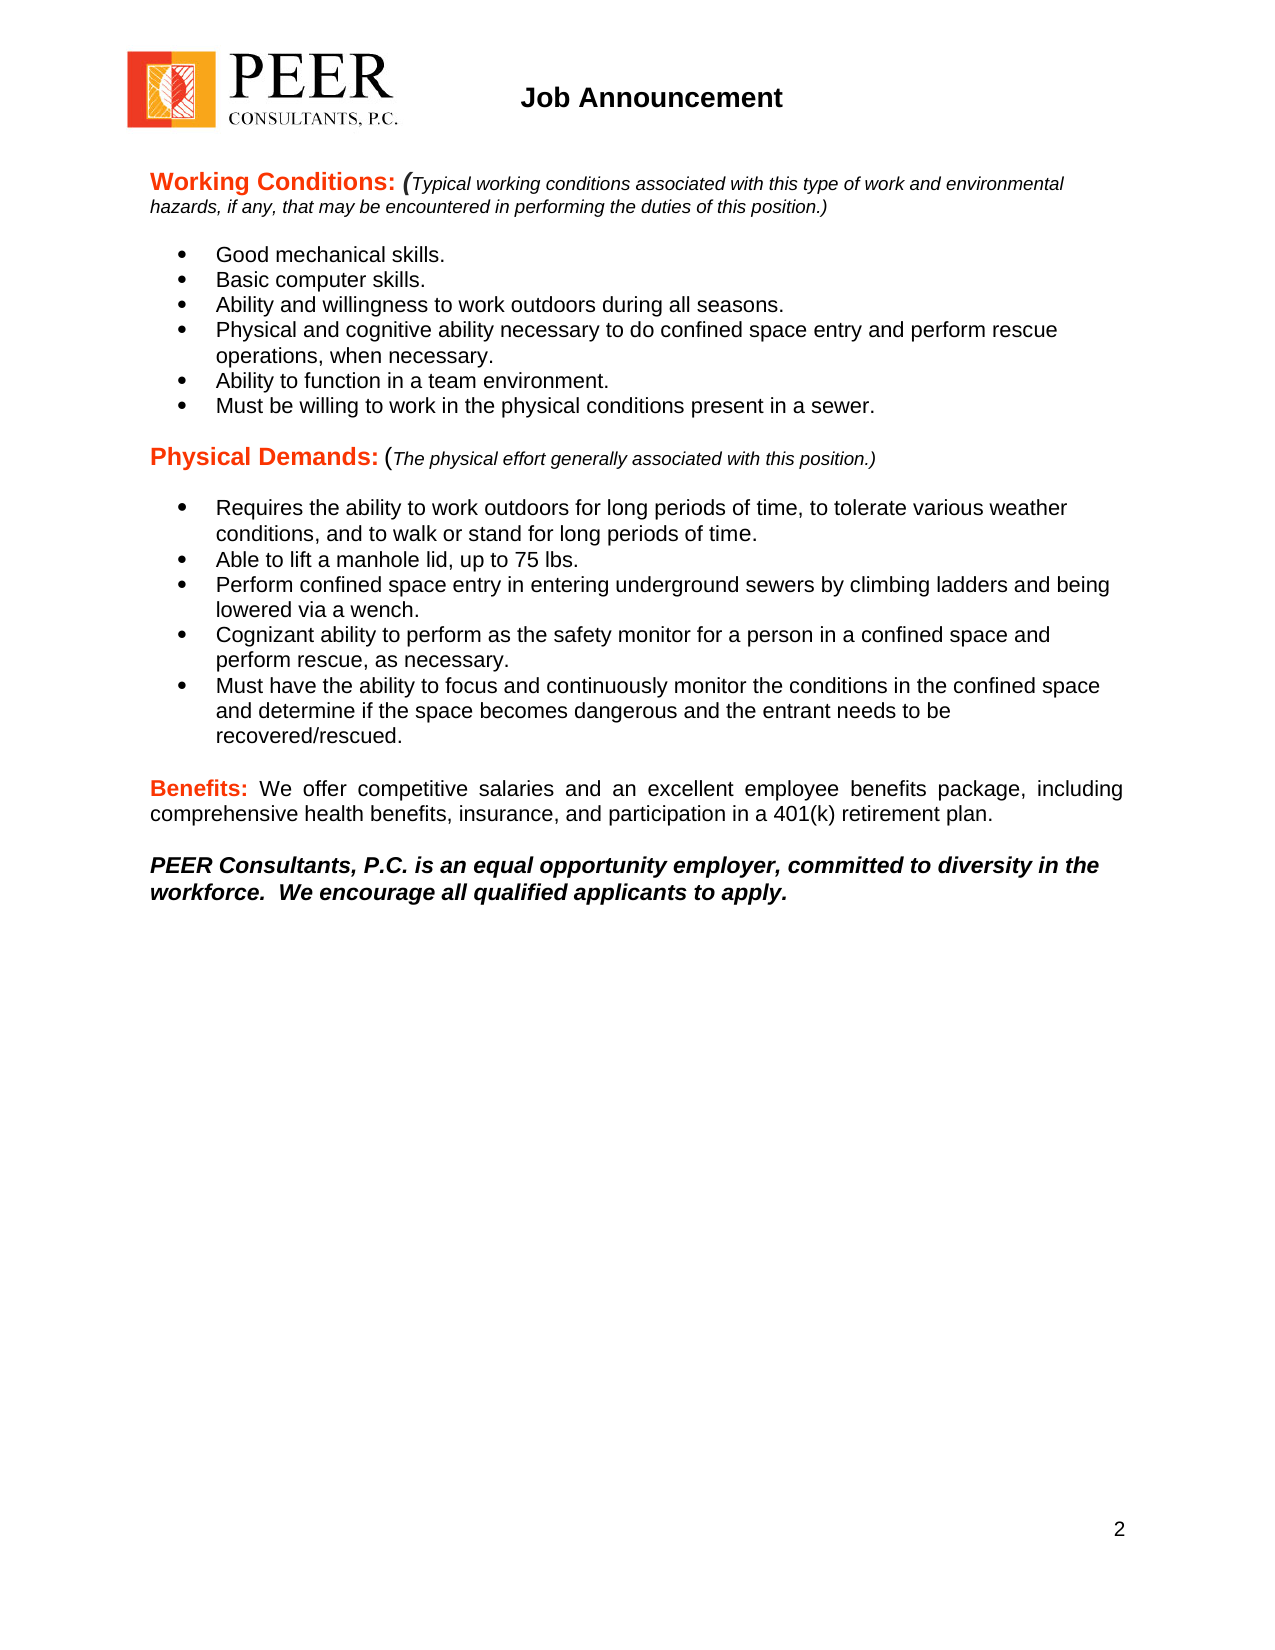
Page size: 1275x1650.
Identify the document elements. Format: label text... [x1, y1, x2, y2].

list Ability and willingness to work outdoors during all seasons. [178, 292, 1125, 317]
picture [118, 45, 411, 136]
text Working Conditions: (Typical working conditions associated with this type of work and environmental hazards, if any, that may be encountered in performing the duties of this position.) [150, 167, 1125, 218]
list Able to lift a manhole lid, up to 75 lbs. [178, 547, 1125, 572]
list Requires the ability to work outdoors for long periods of time, to tolerate various weather conditions, and to walk or stand for long periods of time. [178, 495, 1125, 547]
list Must have the ability to focus and continuously monitor the conditions in the confined space and determine if the space becomes dangerous and the entrant needs to be recovered/rescued. [178, 673, 1125, 748]
list Physical and cognitive ability necessary to do confined space entry and perform rescue operations, when necessary. [178, 317, 1125, 368]
list Basic computer skills. [178, 267, 1125, 292]
text PEER Consultants, P.C. is an equal opportunity employer, committed to diversity in the workforce. We encourage all qualified applicants to apply. [150, 852, 1125, 906]
list Perform confined space entry in entering underground sewers by climbing ladders and being lowered via a wench. [178, 572, 1125, 622]
list Good mechanical skills. [178, 242, 1125, 267]
list Cognizant ability to perform as the safety monitor for a person in a confined space and perform rescue, as necessary. [178, 622, 1125, 673]
text Benefits: We offer competitive salaries and an excellent employee benefits package, including comprehensive health benefits, insurance, and participation in a 401(k) retirement plan. [150, 774, 1125, 826]
text Physical Demands: (The physical effort generally associated with this position.) [150, 442, 1125, 471]
list Must be willing to work in the physical conditions present in a sewer. [178, 393, 1125, 418]
list Ability to function in a team environment. [178, 368, 1125, 393]
